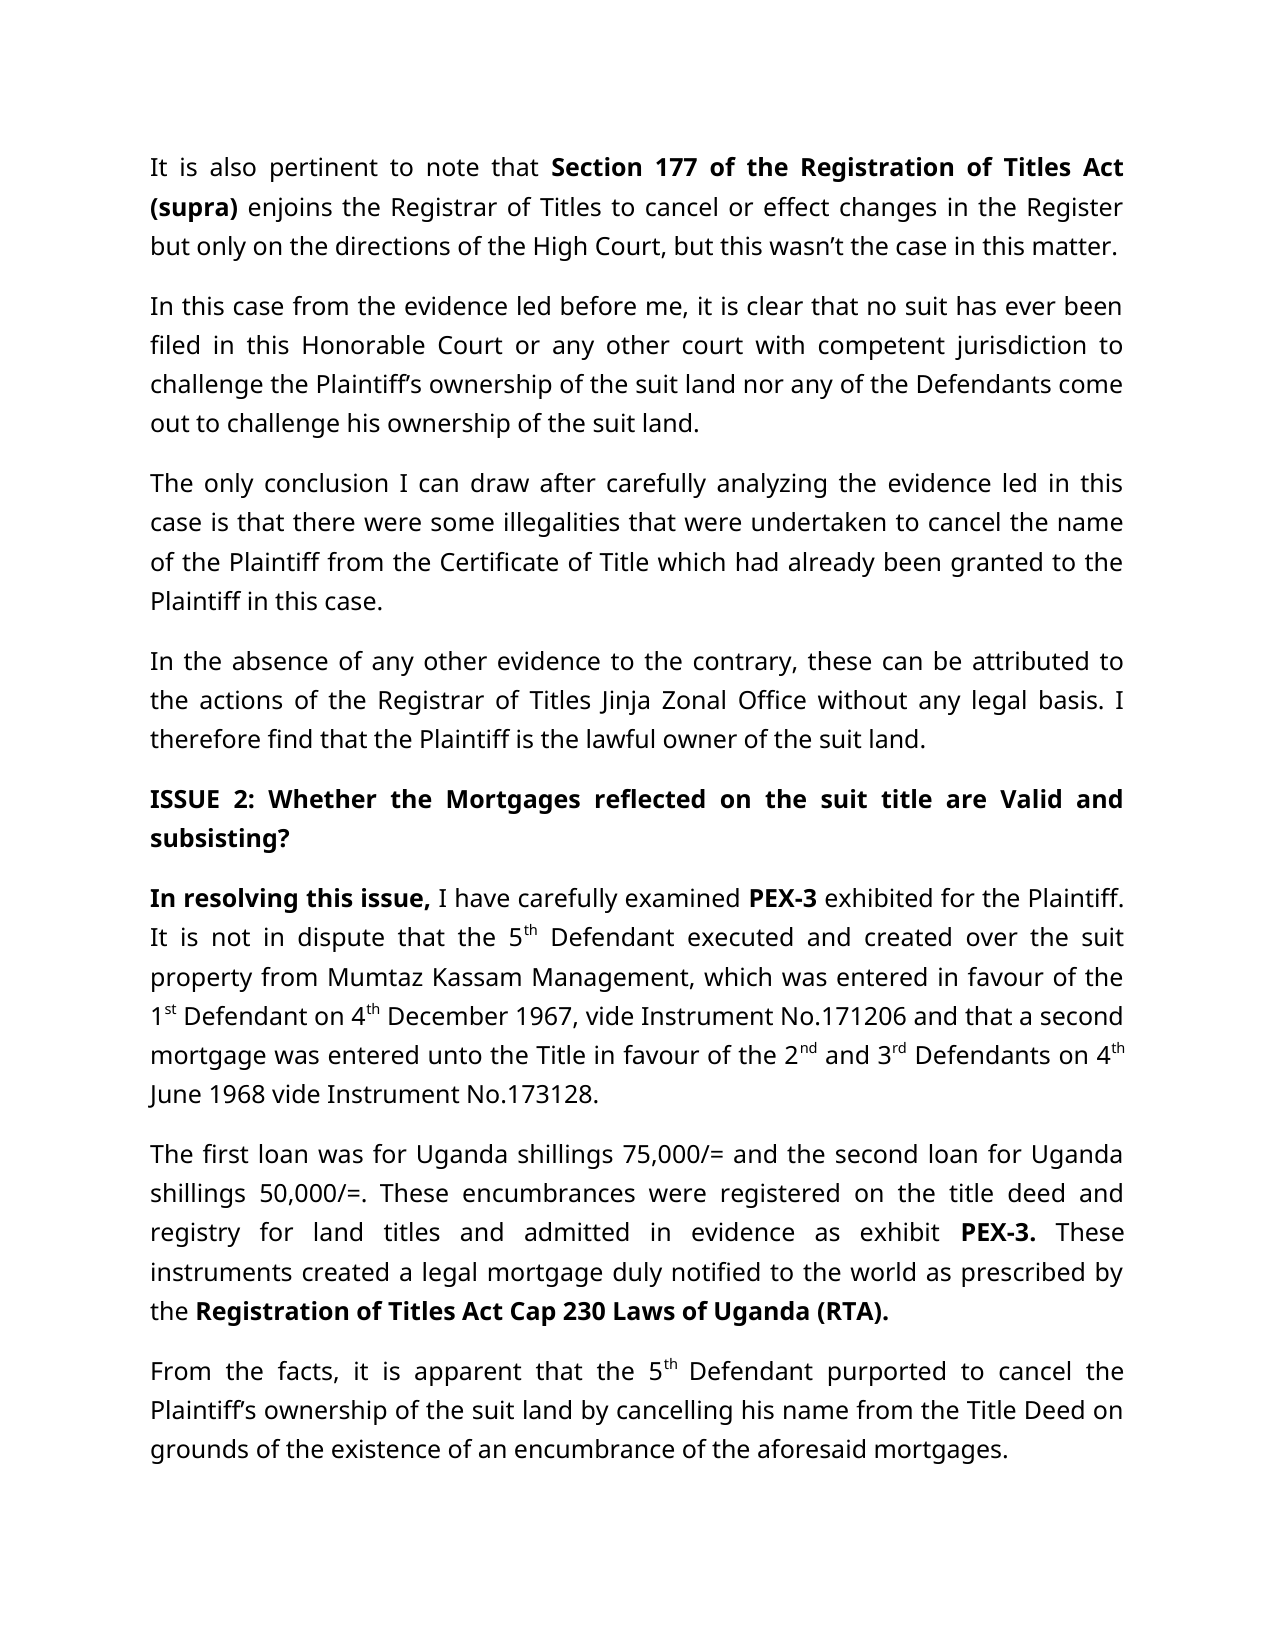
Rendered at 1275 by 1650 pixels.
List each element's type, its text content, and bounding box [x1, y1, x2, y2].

text From the facts, it is apparent that the 5th Defendant purported to cancel the Plaintiff’s ownership of the suit land by cancelling his name from the Title Deed on grounds of the existence of an encumbrance of the aforesaid mortgages. [150, 1353, 1125, 1466]
text In this case from the evidence led before me, it is clear that no suit has ever been filed in this Honorable Court or any other court with competent jurisdiction to challenge the Plaintiff’s ownership of the suit land nor any of the Defendants come out to challenge his ownership of the suit land. [150, 288, 1125, 440]
text The only conclusion I can draw after carefully analyzing the evidence led in this case is that there were some illegalities that were undertaken to cancel the name of the Plaintiff from the Certificate of Title which had already been granted to the Plaintiff in this case. [150, 466, 1125, 617]
text It is also pertinent to note that Section 177 of the Registration of Titles Act (supra) enjoins the Registrar of Titles to cancel or effect changes in the Register but only on the directions of the High Court, but this wasn’t the case in this matter. [150, 150, 1125, 262]
text In resolving this issue, I have carefully examined PEX-3 exhibited for the Plaintiff. It is not in dispute that the 5th Defendant executed and created over the suit property from Mumtaz Kassam Management, which was entered in favour of the 1st Defendant on 4th December 1967, vide Instrument No.171206 and that a second mortgage was entered unto the Title in favour of the 2nd and 3rd Defendants on 4th June 1968 vide Instrument No.173128. [150, 881, 1125, 1111]
text The first loan was for Uganda shillings 75,000/= and the second loan for Uganda shillings 50,000/=. These encumbrances were registered on the title deed and registry for land titles and admitted in evidence as exhibit PEX-3. These instruments created a legal mortgage duly notified to the world as prescribed by the Registration of Titles Act Cap 230 Laws of Uganda (RTA). [150, 1137, 1125, 1327]
text ISSUE 2: Whether the Mortgages reflected on the suit title are Valid and subsisting? [150, 782, 1125, 855]
text In the absence of any other evidence to the contrary, these can be attributed to the actions of the Registrar of Titles Jinja Zonal Office without any legal basis. I therefore find that the Plaintiff is the lawful owner of the suit land. [150, 643, 1125, 756]
